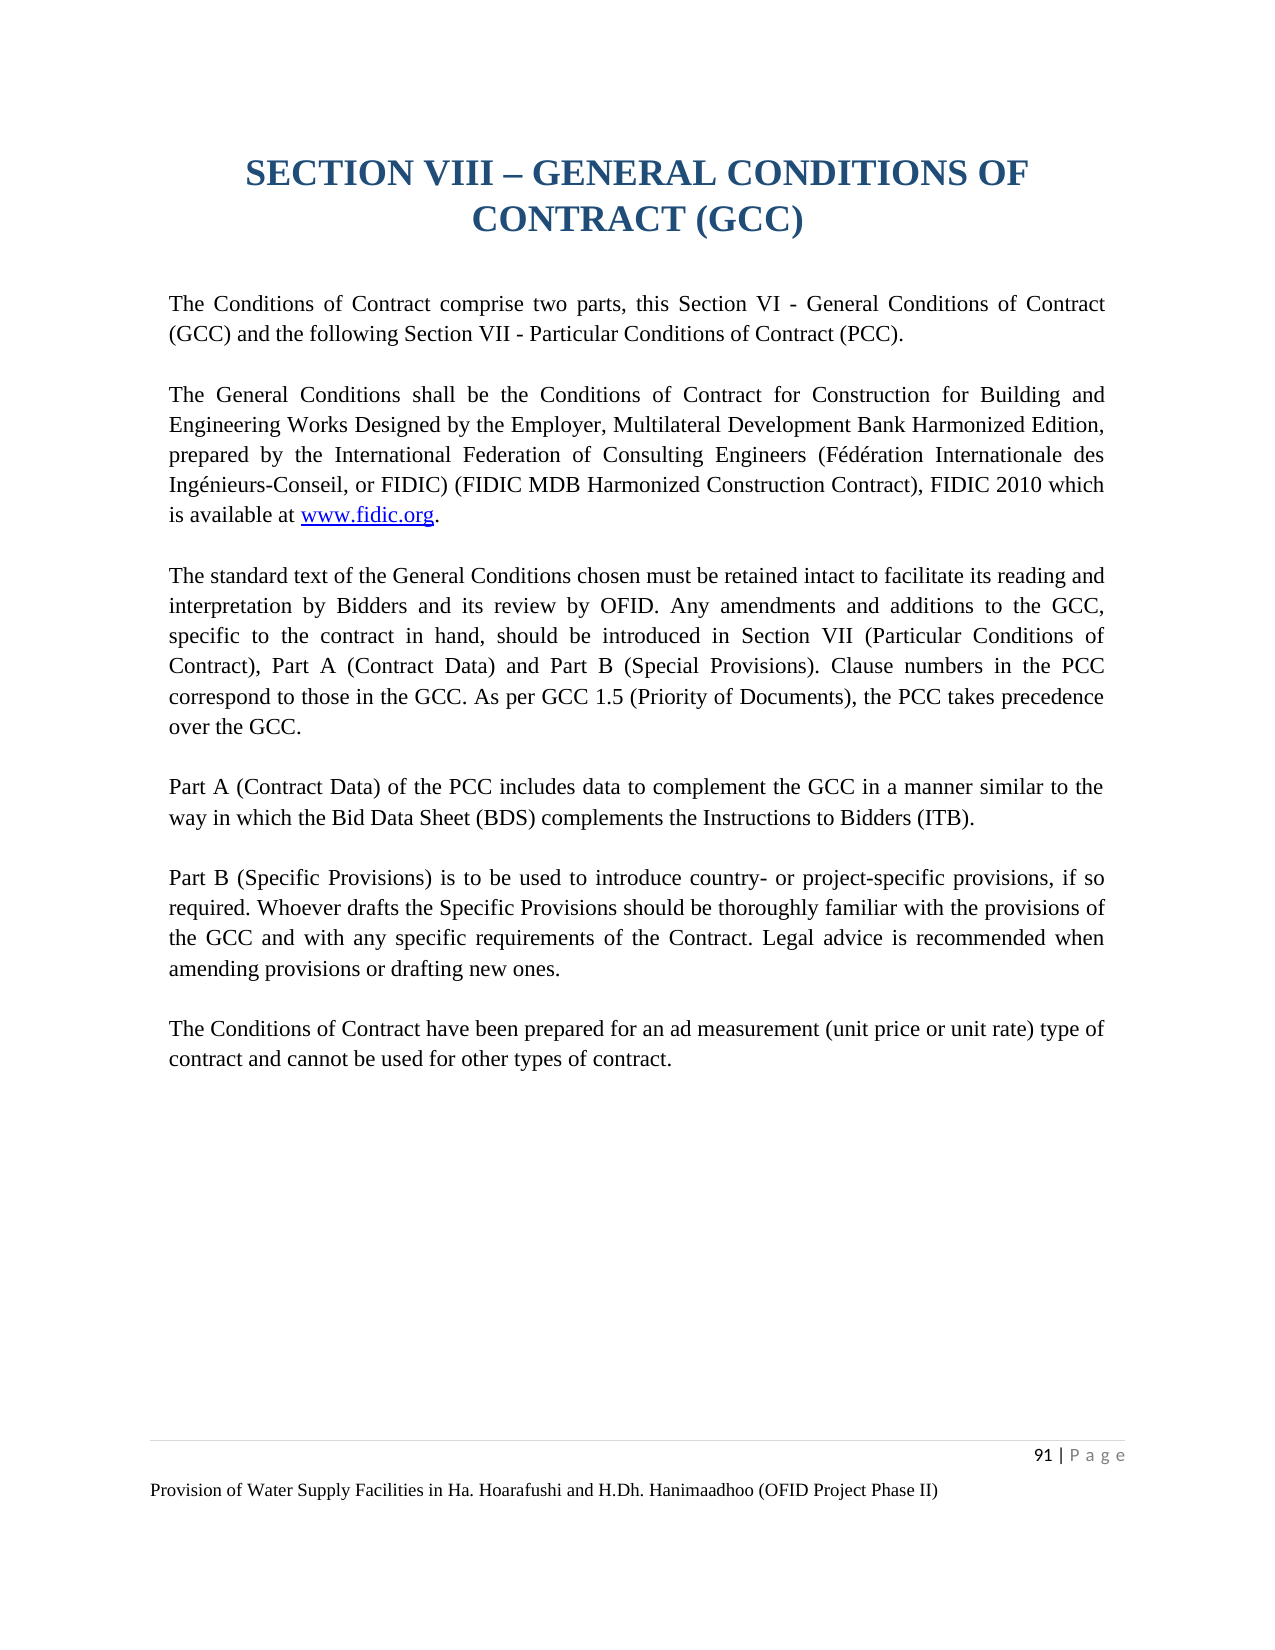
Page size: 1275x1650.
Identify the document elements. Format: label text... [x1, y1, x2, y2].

subtitle SECTION VIII – GENERAL CONDITIONS OF CONTRACT (GCC) [150, 150, 1125, 240]
text Part B (Specific Provisions) is to be used to introduce country- or project-specific provisions, if so required. Whoever drafts the Specific Provisions should be thoroughly familiar with the provisions of the GCC and with any specific requirements of the Contract. Legal advice is recommended when amending provisions or drafting new ones. [169, 864, 1106, 981]
text The Conditions of Contract have been prepared for an ad measurement (unit price or unit rate) type of contract and cannot be used for other types of contract. [169, 1015, 1106, 1072]
text The standard text of the General Conditions chosen must be retained intact to facilitate its reading and interpretation by Bidders and its review by OFID. Any amendments and additions to the GCC, specific to the contract in hand, should be introduced in Section VII (Particular Conditions of Contract), Part A (Contract Data) and Part B (Special Provisions). Clause numbers in the PCC correspond to those in the GCC. As per GCC 1.5 (Priority of Documents), the PCC takes precedence over the GCC. [169, 562, 1106, 739]
text The Conditions of Contract comprise two parts, this Section VI - General Conditions of Contract (GCC) and the following Section VII - Particular Conditions of Contract (PCC). [169, 290, 1106, 347]
text The General Conditions shall be the Conditions of Contract for Construction for Building and Engineering Works Designed by the Employer, Multilateral Development Bank Harmonized Edition, prepared by the International Federation of Consulting Engineers (Fédération Internationale des Ingénieurs-Conseil, or FIDIC) (FIDIC MDB Harmonized Construction Contract), FIDIC 2010 which is available at www.fidic.org. [169, 381, 1106, 528]
text Part A (Contract Data) of the PCC includes data to complement the GCC in a manner similar to the way in which the Bid Data Sheet (BDS) complements the Instructions to Bidders (ITB). [169, 773, 1106, 830]
